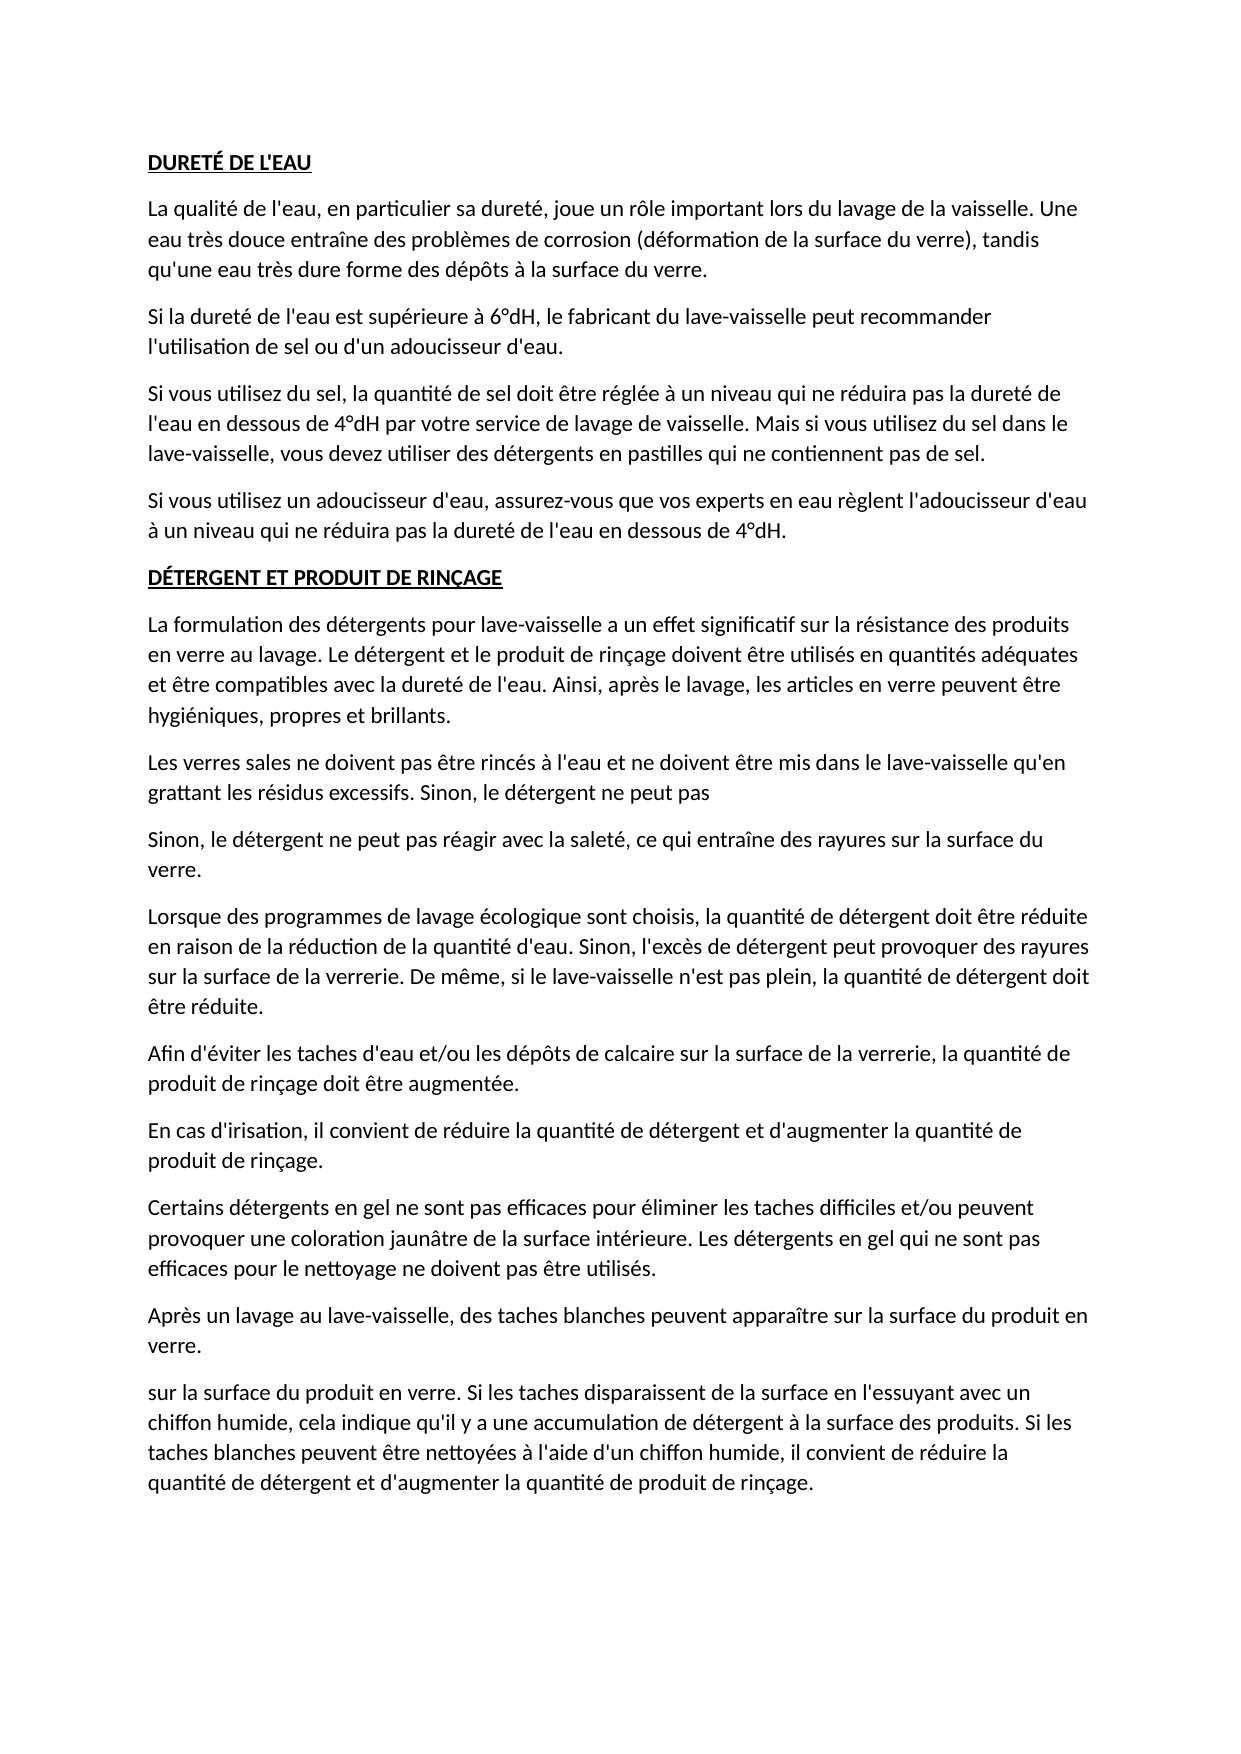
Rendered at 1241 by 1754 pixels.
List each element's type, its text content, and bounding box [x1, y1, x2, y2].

text sur la surface du produit en verre. Si les taches disparaissent de la surface en l'essuyant avec un chiffon humide, cela indique qu'il y a une accumulation de détergent à la surface des produits. Si les taches blanches peuvent être nettoyées à l'aide d'un chiffon humide, il convient de réduire la quantité de détergent et d'augmenter la quantité de produit de rinçage. [148, 1378, 1093, 1496]
text DURETÉ DE L'EAU [148, 148, 1093, 176]
text Si vous utilisez un adoucisseur d'eau, assurez-vous que vos experts en eau règlent l'adoucisseur d'eau à un niveau qui ne réduira pas la dureté de l'eau en dessous de 4°dH. [148, 486, 1093, 544]
text Sinon, le détergent ne peut pas réagir avec la saleté, ce qui entraîne des rayures sur la surface du verre. [148, 825, 1093, 883]
text La formulation des détergents pour lave-vaisselle a un effet significatif sur la résistance des produits en verre au lavage. Le détergent et le produit de rinçage doivent être utilisés en quantités adéquates et être compatibles avec la dureté de l'eau. Ainsi, après le lavage, les articles en verre peuvent être hygiéniques, propres et brillants. [148, 610, 1093, 729]
text Lorsque des programmes de lavage écologique sont choisis, la quantité de détergent doit être réduite en raison de la réduction de la quantité d'eau. Sinon, l'excès de détergent peut provoquer des rayures sur la surface de la verrerie. De même, si le lave-vaisselle n'est pas plein, la quantité de détergent doit être réduite. [148, 902, 1093, 1020]
text Les verres sales ne doivent pas être rincés à l'eau et ne doivent être mis dans le lave-vaisselle qu'en grattant les résidus excessifs. Sinon, le détergent ne peut pas [148, 748, 1093, 806]
text Certains détergents en gel ne sont pas efficaces pour éliminer les taches difficiles et/ou peuvent provoquer une coloration jaunâtre de la surface intérieure. Les détergents en gel qui ne sont pas efficaces pour le nettoyage ne doivent pas être utilisés. [148, 1193, 1093, 1282]
text DÉTERGENT ET PRODUIT DE RINÇAGE [148, 563, 1093, 591]
text Après un lavage au lave-vaisselle, des taches blanches peuvent apparaître sur la surface du produit en verre. [148, 1301, 1093, 1359]
text Afin d'éviter les taches d'eau et/ou les dépôts de calcaire sur la surface de la verrerie, la quantité de produit de rinçage doit être augmentée. [148, 1039, 1093, 1097]
text La qualité de l'eau, en particulier sa dureté, joue un rôle important lors du lavage de la vaisselle. Une eau très douce entraîne des problèmes de corrosion (déformation de la surface du verre), tandis qu'une eau très dure forme des dépôts à la surface du verre. [148, 194, 1093, 283]
text Si vous utilisez du sel, la quantité de sel doit être réglée à un niveau qui ne réduira pas la dureté de l'eau en dessous de 4°dH par votre service de lavage de vaisselle. Mais si vous utilisez du sel dans le lave-vaisselle, vous devez utiliser des détergents en pastilles qui ne contiennent pas de sel. [148, 379, 1093, 467]
text En cas d'irisation, il convient de réduire la quantité de détergent et d'augmenter la quantité de produit de rinçage. [148, 1116, 1093, 1174]
text Si la dureté de l'eau est supérieure à 6°dH, le fabricant du lave-vaisselle peut recommander l'utilisation de sel ou d'un adoucisseur d'eau. [148, 302, 1093, 360]
